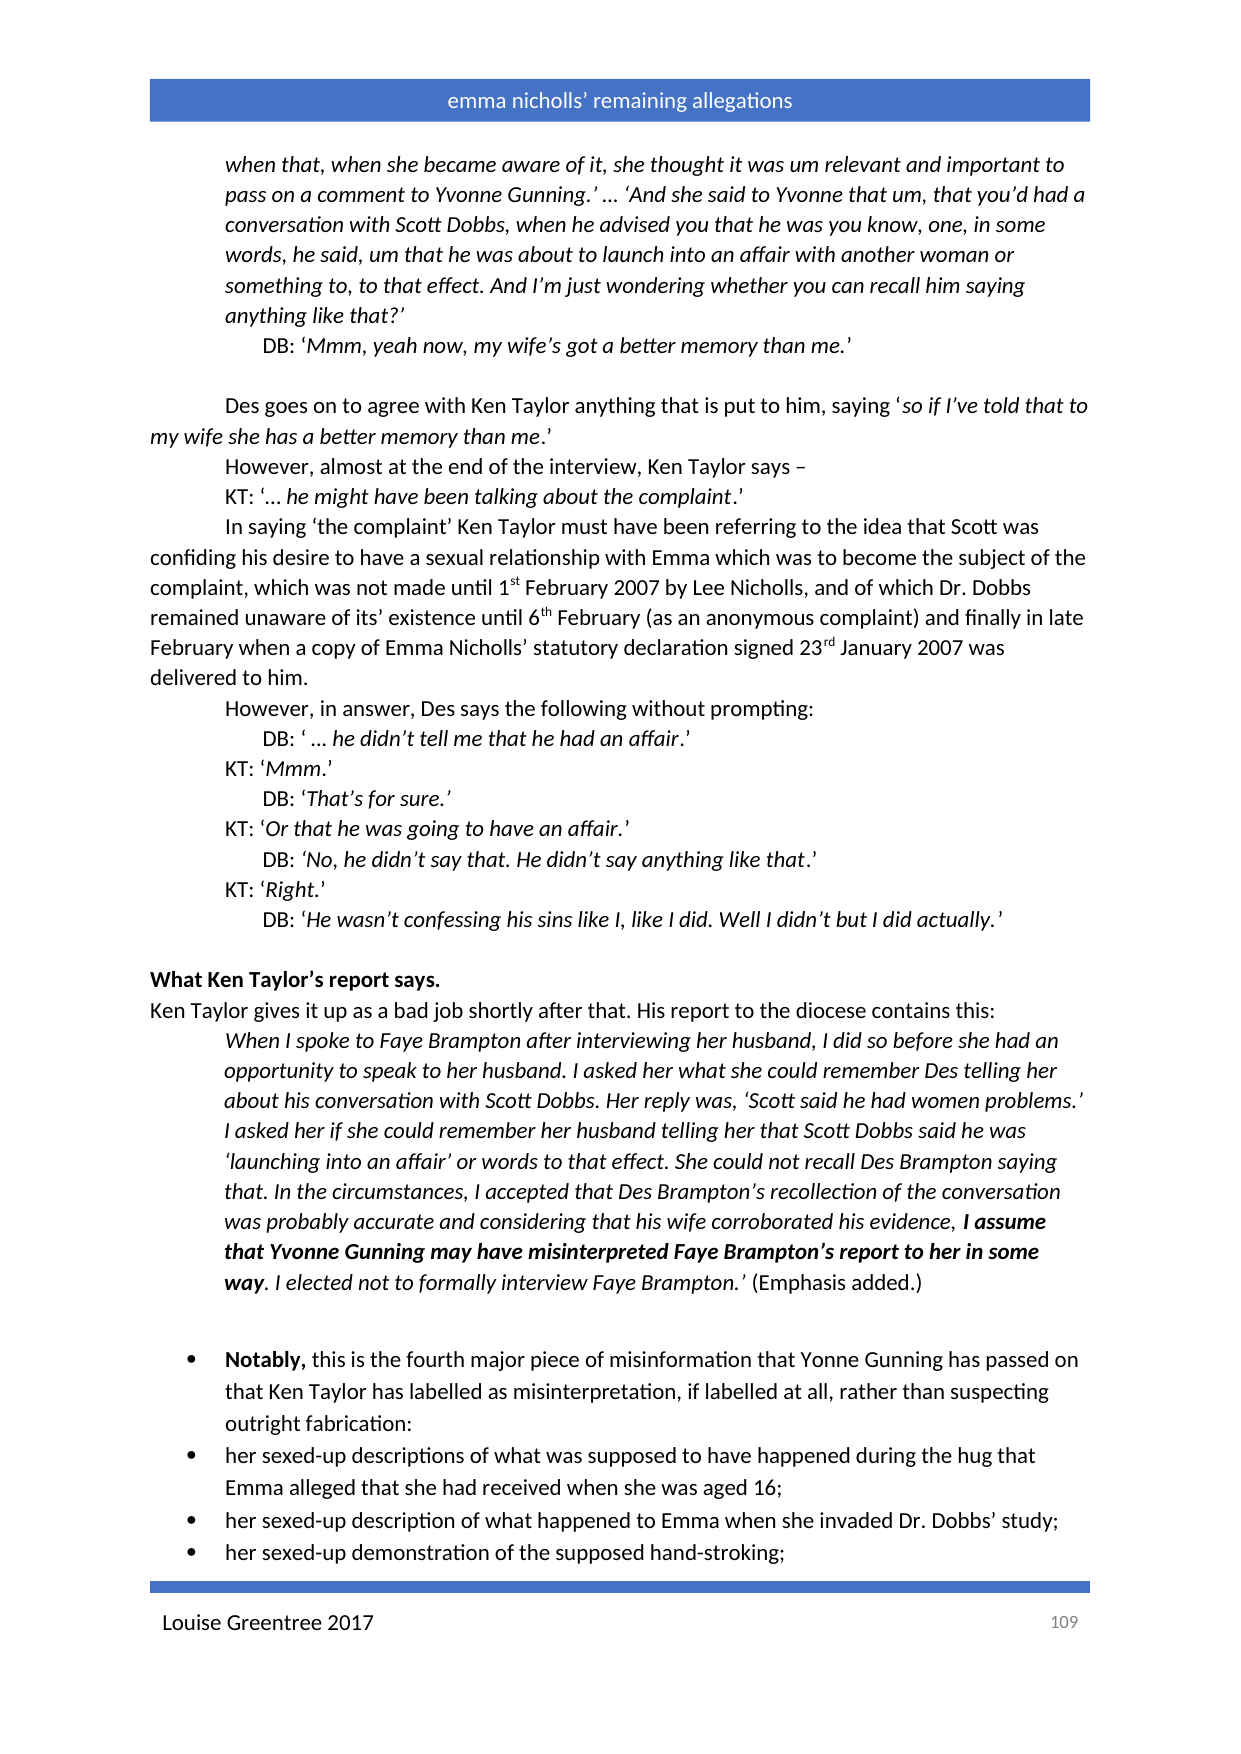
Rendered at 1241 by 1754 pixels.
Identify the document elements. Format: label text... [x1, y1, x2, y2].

text However, in answer, Des says the following without prompting: [150, 694, 1090, 722]
text DB: ‘ … he didn’t tell me that he had an affair.’ [150, 724, 1090, 752]
text KT: ‘Or that he was going to have an affair.’ [150, 814, 1090, 843]
list her sexed-up description of what happened to Emma when she invaded Dr. Dobbs’ study; [187, 1506, 1090, 1534]
text Ken Taylor gives it up as a bad job shortly after that. His report to the diocese contains this: [150, 996, 1090, 1024]
list her sexed-up descriptions of what was supposed to have happened during the hug that Emma alleged that she had received when she was aged 16; [187, 1441, 1090, 1502]
text In saying ‘the complaint’ Ken Taylor must have been referring to the idea that Scott was confiding his desire to have a sexual relationship with Emma which was to become the subject of the complaint, which was not made until 1st February 2007 by Lee Nicholls, and of which Dr. Dobbs remained unaware of its’ existence until 6th February (as an anonymous complaint) and finally in late February when a copy of Emma Nicholls’ statutory declaration signed 23rd January 2007 was delivered to him. [150, 512, 1090, 692]
text What Ken Taylor’s report says. [150, 966, 1090, 994]
text KT: ‘Mmm.’ [150, 754, 1090, 782]
text DB: ‘No, he didn’t say that. He didn’t say anything like that.’ [150, 845, 1090, 873]
text DB: ‘Mmm, yeah now, my wife’s got a better memory than me.’ [150, 331, 1090, 359]
list her sexed-up demonstration of the supposed hand-stroking; [187, 1538, 1090, 1566]
text Des goes on to agree with Ken Taylor anything that is put to him, saying ‘so if I’ve told that to my wife she has a better memory than me.’ [150, 392, 1090, 450]
list Notably, this is the fourth major piece of misinformation that Yonne Gunning has passed on that Ken Taylor has labelled as misinterpretation, if labelled at all, rather than suspecting outright fabrication: [187, 1345, 1090, 1437]
text DB: ‘He wasn’t confessing his sins like I, like I did. Well I didn’t but I did actually.’ [150, 905, 1090, 933]
text However, almost at the end of the interview, Ken Taylor says – [150, 452, 1090, 480]
text DB: ‘That’s for sure.’ [150, 784, 1090, 812]
text When I spoke to Faye Brampton after interviewing her husband, I did so before she had an opportunity to speak to her husband. I asked her what she could remember Des telling her about his conversation with Scott Dobbs. Her reply was, ‘Scott said he had women problems.’ I asked her if she could remember her husband telling her that Scott Dobbs said he was ‘launching into an affair’ or words to that effect. She could not recall Des Brampton saying that. In the circumstances, I accepted that Des Brampton’s recollection of the conversation was probably accurate and considering that his wife corroborated his evidence, I assume that Yvonne Gunning may have misinterpreted Faye Brampton’s report to her in some way. I elected not to formally interview Faye Brampton.’ (Emphasis added.) [224, 1026, 1090, 1296]
text KT: ‘… he might have been talking about the complaint.’ [150, 482, 1090, 510]
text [225, 150, 1090, 329]
text KT: ‘Right.’ [150, 875, 1090, 903]
